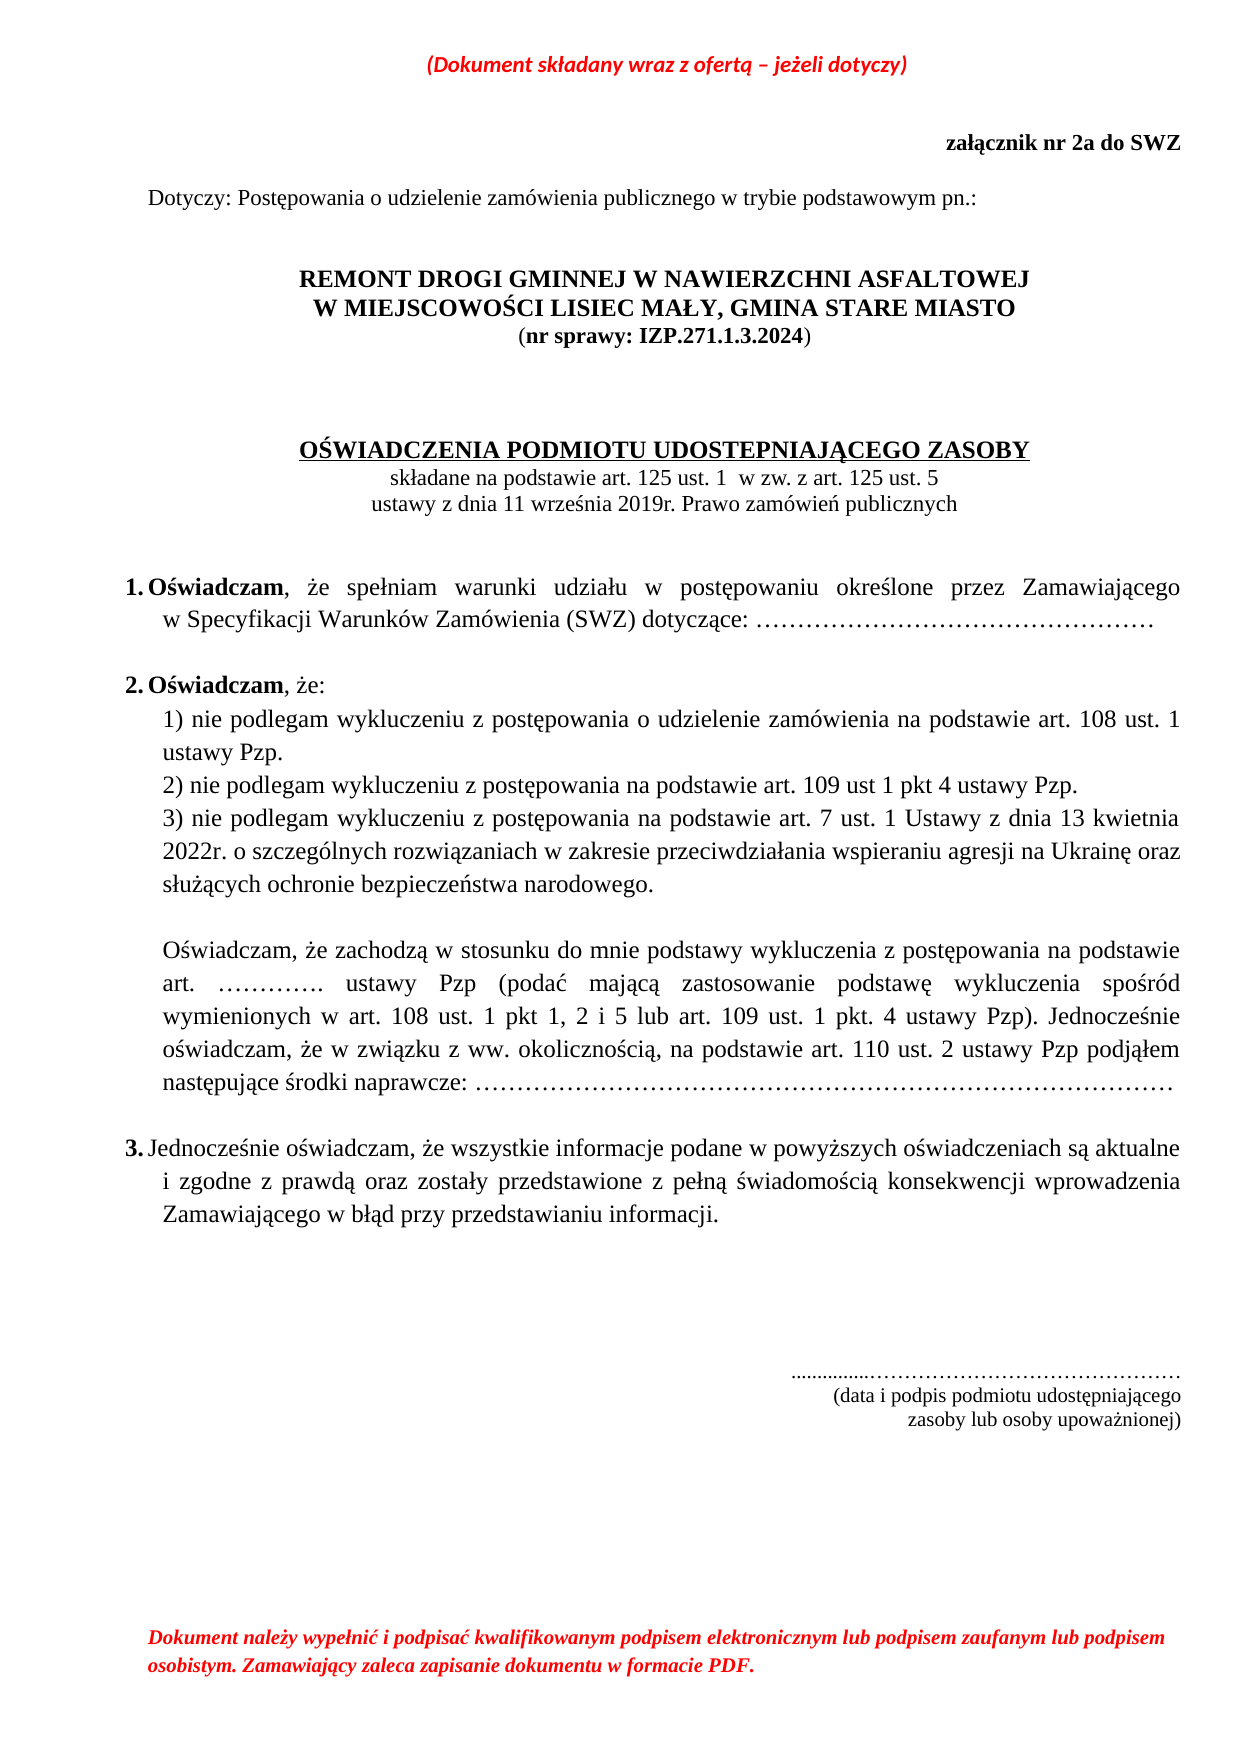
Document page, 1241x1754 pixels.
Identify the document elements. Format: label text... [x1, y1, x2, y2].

text OŚWIADCZENIA PODMIOTU UDOSTEPNIAJĄCEGO ZASOBY [148, 435, 1181, 464]
text załącznik nr 2a do SWZ [148, 129, 1181, 156]
subtitle ustawy z dnia 11 września 2019r. Prawo zamówień publicznych [148, 490, 1181, 516]
list Oświadczam, że zachodzą w stosunku do mnie podstawy wykluczenia z postępowania na podstawie art. …………. ustawy Pzp (podać mającą zastosowanie podstawę wykluczenia spośród wymienionych w art. 108 ust. 1 pkt 1, 2 i 5 lub art. 109 ust. 1 pkt. 4 ustawy Pzp). Jednocześnie oświadczam, że w związku z ww. okolicznością, na podstawie art. 110 ust. 2 ustawy Pzp podjąłem następujące środki naprawcze: ………………………………………………………………………… [162, 935, 1181, 1096]
text zasoby lub osoby upoważnionej) [148, 1407, 1181, 1431]
list Oświadczam, że: [125, 671, 1181, 699]
list 2) nie podlegam wykluczeniu z postępowania na podstawie art. 109 ust 1 pkt 4 ustawy Pzp. [162, 770, 1181, 798]
subtitle składane na podstawie art. 125 ust. 1 w zw. z art. 125 ust. 5 [148, 464, 1181, 490]
text ...............……………………………………… [148, 1359, 1181, 1383]
text REMONT DROGI GMINNEJ W NAWIERZCHNI ASFALTOWEJ [148, 264, 1181, 293]
text W MIEJSCOWOŚCI LISIEC MAŁY, GMINA STARE MIASTO [148, 293, 1181, 322]
list 3) nie podlegam wykluczeniu z postępowania na podstawie art. 7 ust. 1 Ustawy z dnia 13 kwietnia 2022r. o szczególnych rozwiązaniach w zakresie przeciwdziałania wspieraniu agresji na Ukrainę oraz służących ochronie bezpieczeństwa narodowego. [162, 803, 1181, 897]
text (nr sprawy: IZP.271.1.3.2024) [148, 322, 1181, 348]
list Jednocześnie oświadczam, że wszystkie informacje podane w powyższych oświadczeniach są aktualne i zgodne z prawdą oraz zostały przedstawione z pełną świadomością konsekwencji wprowadzenia Zamawiającego w błąd przy przedstawianiu informacji. [125, 1133, 1181, 1228]
list Oświadczam, że spełniam warunki udziału w postępowaniu określone przez Zamawiającego w Specyfikacji Warunków Zamówienia (SWZ) dotyczące: ………………………………………… [125, 572, 1181, 633]
text Dokument należy wypełnić i podpisać kwalifikowanym podpisem elektronicznym lub podpisem zaufanym lub podpisem osobistym. Zamawiający zaleca zapisanie dokumentu w formacie PDF. [148, 1625, 1181, 1678]
text Dotyczy: Postępowania o udzielenie zamówienia publicznego w trybie podstawowym pn.: [148, 184, 1181, 211]
list 1) nie podlegam wykluczeniu z postępowania o udzielenie zamówienia na podstawie art. 108 ust. 1 ustawy Pzp. [162, 704, 1181, 765]
text (data i podpis podmiotu udostępniającego [148, 1383, 1181, 1407]
